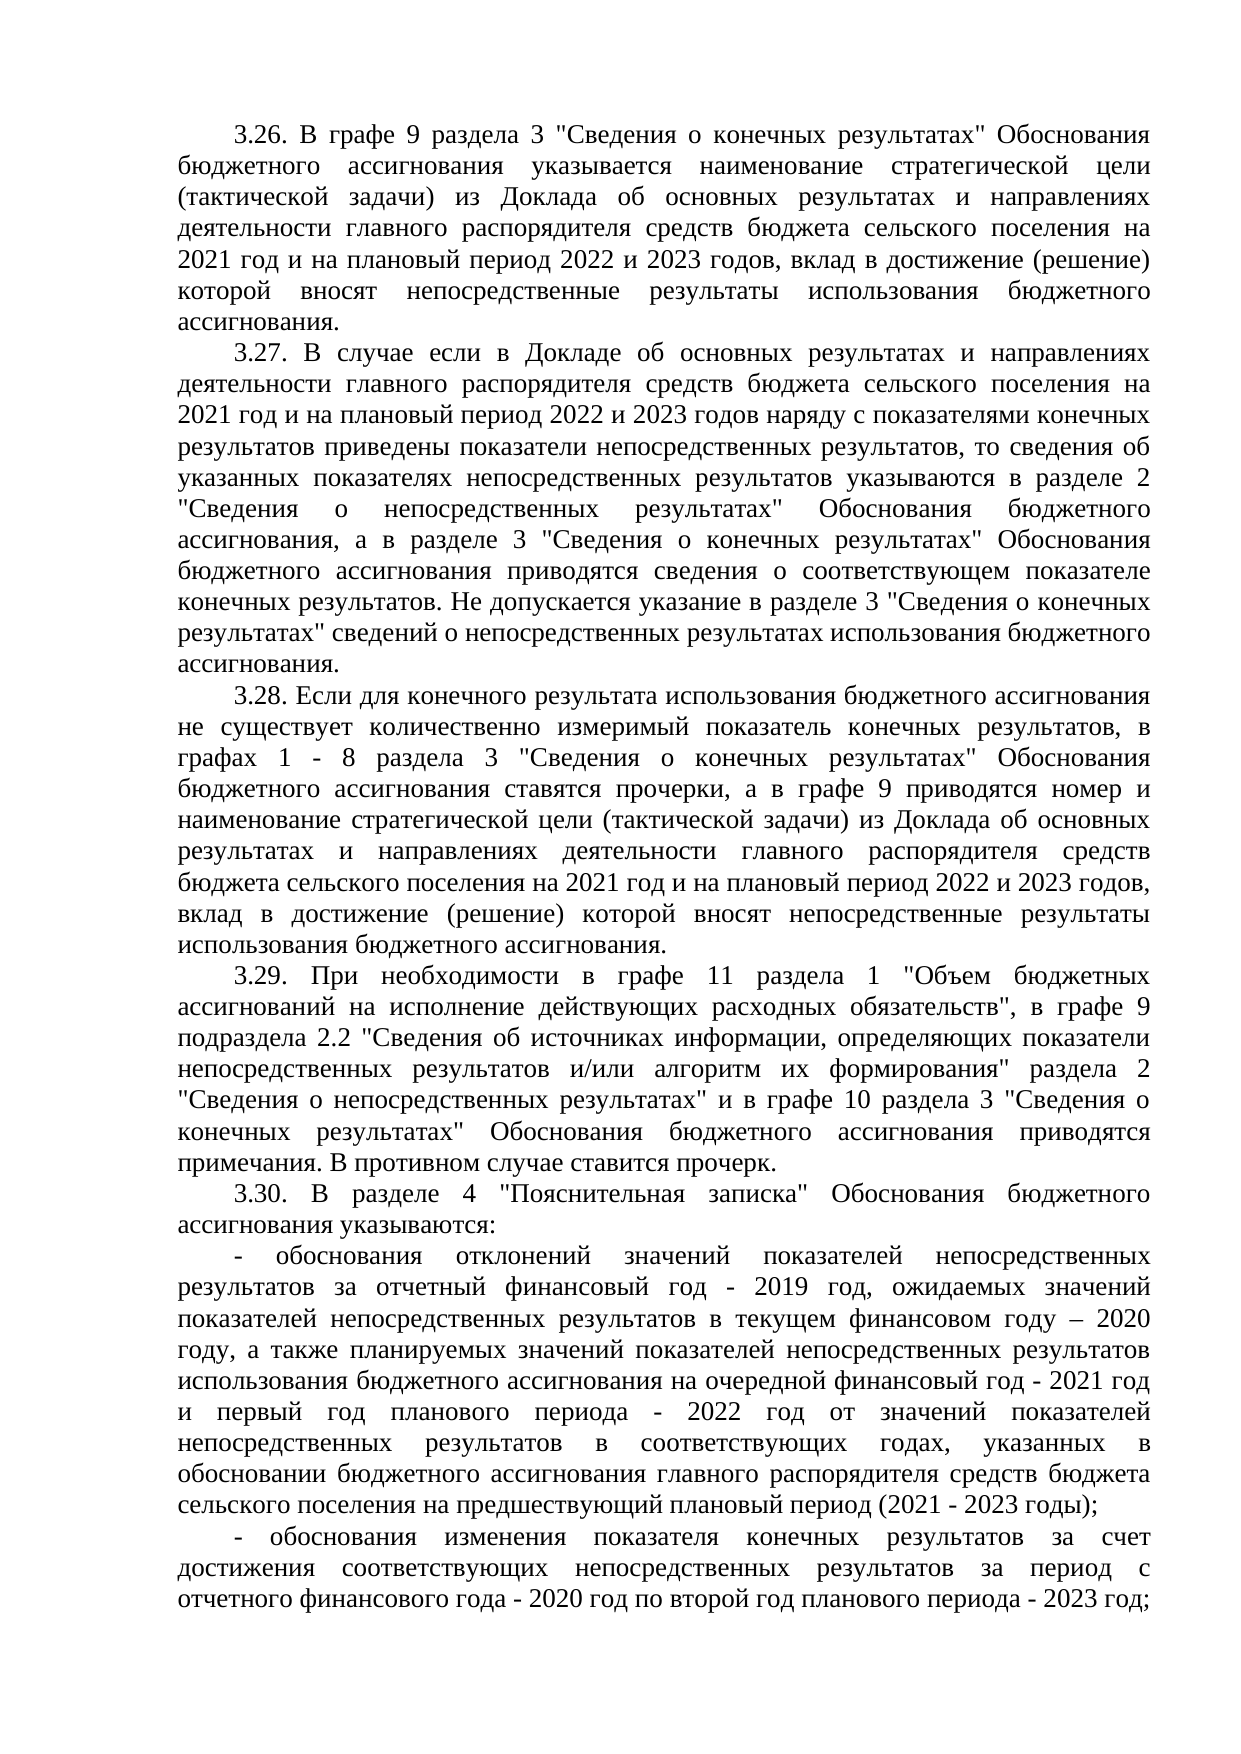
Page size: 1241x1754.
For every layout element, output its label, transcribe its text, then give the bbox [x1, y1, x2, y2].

text 3.30. В разделе 4 "Пояснительная записка" Обоснования бюджетного ассигнования указываются: [177, 1177, 1152, 1239]
text - обоснования изменения показателя конечных результатов за счет достижения соответствующих непосредственных результатов за период с отчетного финансового года - 2020 год по второй год планового периода - 2023 год; [177, 1520, 1152, 1613]
text 3.27. В случае если в Докладе об основных результатах и направлениях деятельности главного распорядителя средств бюджета сельского поселения на 2021 год и на плановый период 2022 и 2023 годов наряду с показателями конечных результатов приведены показатели непосредственных результатов, то сведения об указанных показателях непосредственных результатов указываются в разделе 2 "Сведения о непосредственных результатах" Обоснования бюджетного ассигнования, а в разделе 3 "Сведения о конечных результатах" Обоснования бюджетного ассигнования приводятся сведения о соответствующем показателе конечных результатов. Не допускается указание в разделе 3 "Сведения о конечных результатах" сведений о непосредственных результатах использования бюджетного ассигнования. [177, 336, 1152, 679]
text 3.28. Если для конечного результата использования бюджетного ассигнования не существует количественно измеримый показатель конечных результатов, в графах 1 - 8 раздела 3 "Сведения о конечных результатах" Обоснования бюджетного ассигнования ставятся прочерки, а в графе 9 приводятся номер и наименование стратегической цели (тактической задачи) из Доклада об основных результатах и направлениях деятельности главного распорядителя средств бюджета сельского поселения на 2021 год и на плановый период 2022 и 2023 годов, вклад в достижение (решение) которой вносят непосредственные результаты использования бюджетного ассигнования. [177, 679, 1152, 959]
text - обоснования отклонений значений показателей непосредственных результатов за отчетный финансовый год - 2019 год, ожидаемых значений показателей непосредственных результатов в текущем финансовом году – 2020 году, а также планируемых значений показателей непосредственных результатов использования бюджетного ассигнования на очередной финансовый год - 2021 год и первый год планового периода - 2022 год от значений показателей непосредственных результатов в соответствующих годах, указанных в обосновании бюджетного ассигнования главного распорядителя средств бюджета сельского поселения на предшествующий плановый период (2021 - 2023 годы); [177, 1239, 1152, 1520]
text 3.26. В графе 9 раздела 3 "Сведения о конечных результатах" Обоснования бюджетного ассигнования указывается наименование стратегической цели (тактической задачи) из Доклада об основных результатах и направлениях деятельности главного распорядителя средств бюджета сельского поселения на 2021 год и на плановый период 2022 и 2023 годов, вклад в достижение (решение) которой вносят непосредственные результаты использования бюджетного ассигнования. [177, 118, 1152, 336]
text 3.29. При необходимости в графе 11 раздела 1 "Объем бюджетных ассигнований на исполнение действующих расходных обязательств", в графе 9 подраздела 2.2 "Сведения об источниках информации, определяющих показатели непосредственных результатов и/или алгоритм их формирования" раздела 2 "Сведения о непосредственных результатах" и в графе 10 раздела 3 "Сведения о конечных результатах" Обоснования бюджетного ассигнования приводятся примечания. В противном случае ставится прочерк. [177, 959, 1152, 1177]
